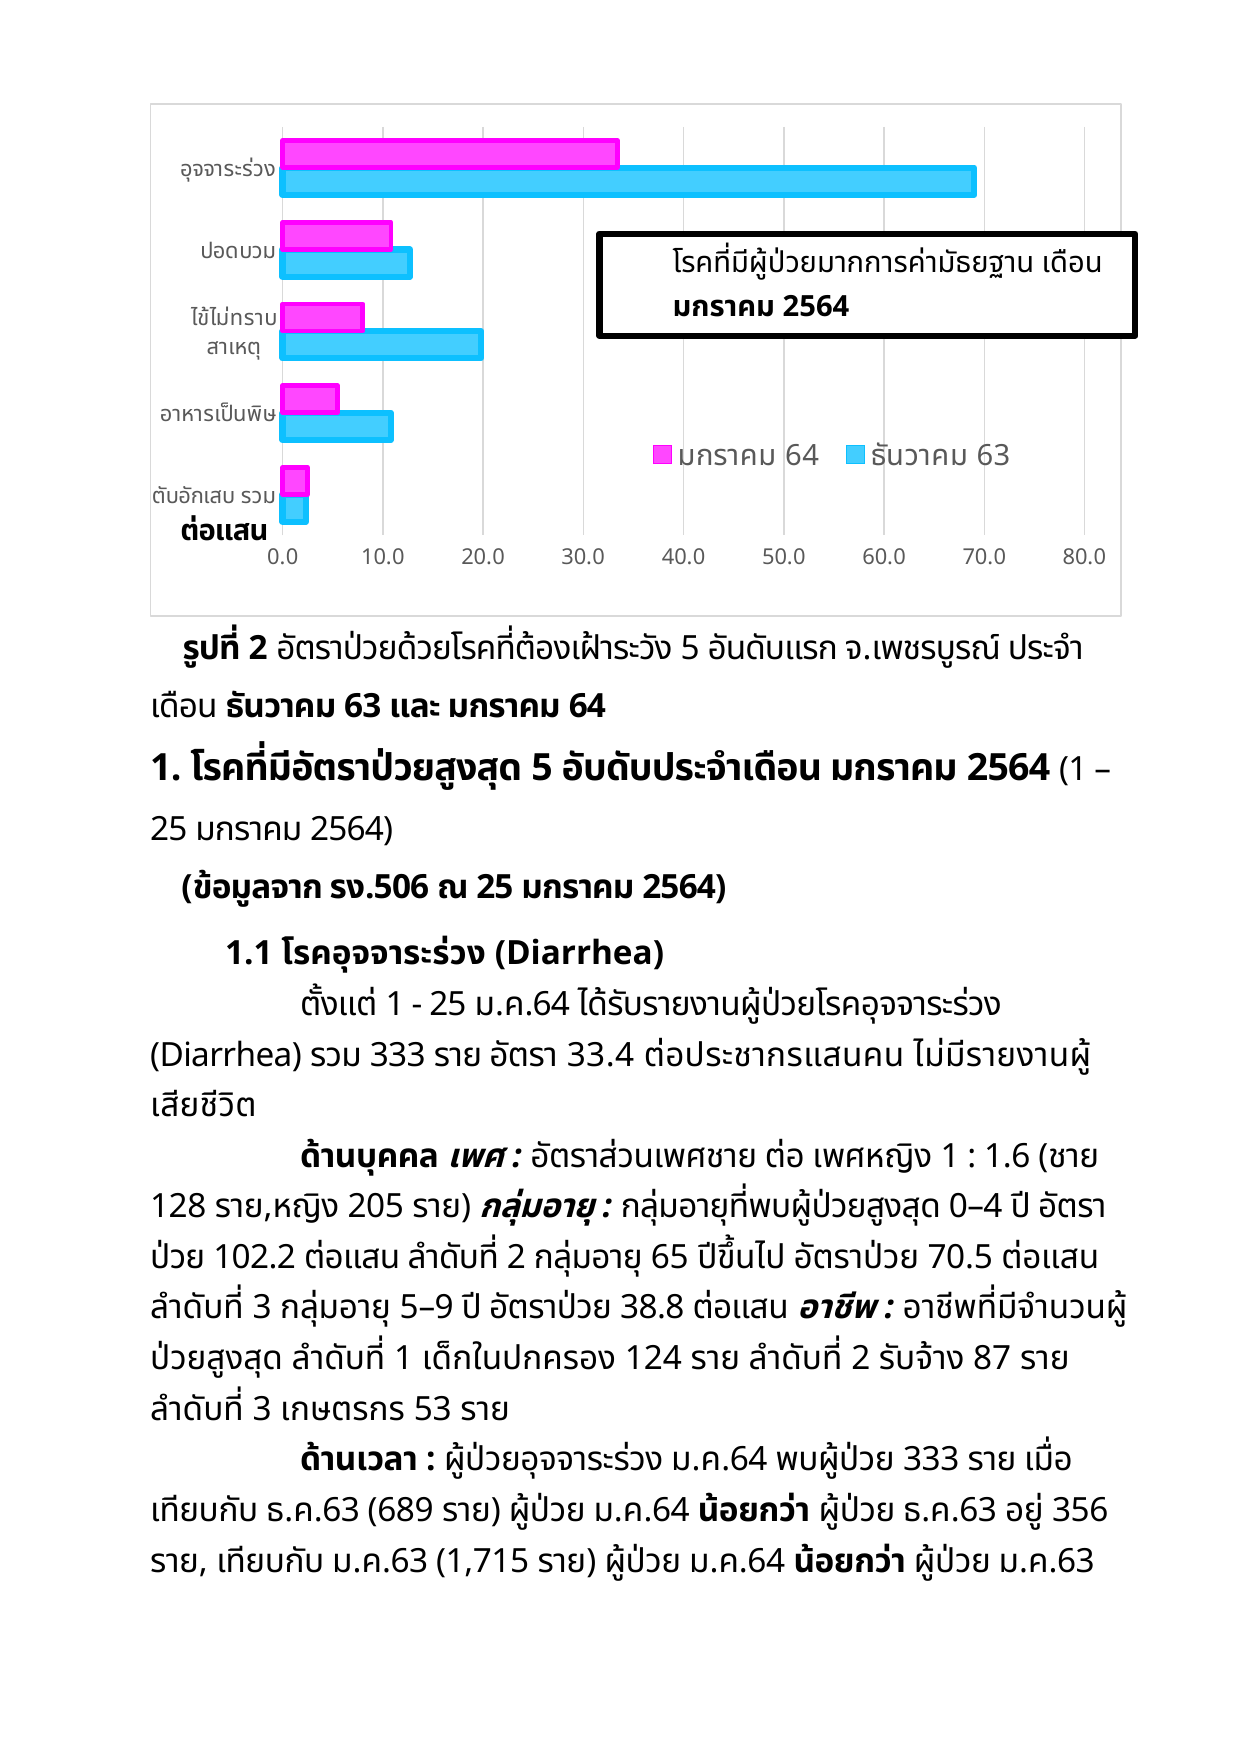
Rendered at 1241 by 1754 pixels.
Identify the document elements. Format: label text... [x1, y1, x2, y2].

text (ข้อมูลจาก รง.506 ณ 25 มกราคม 2564) [150, 863, 1137, 913]
text ตั้งแต่ 1 - 25 ม.ค.64 ได้รับรายงานผู้ป่วยโรคอุจจาระร่วง (Diarrhea) รวม 333 ราย อัตรา 33.4 ต่อประชากรแสนคน ไม่มีรายงานผู้เสียชีวิต [150, 980, 1137, 1131]
text 1.1 โรคอุจจาระร่วง (Diarrhea) [150, 929, 1137, 980]
text 1. โรคที่มีอัตราป่วยสูงสุด 5 อับดับประจำเดือน มกราคม 2564 (1 – 25 มกราคม 2564) [150, 740, 1137, 855]
text ด้านบุคคล เพศ : อัตราส่วนเพศชาย ต่อ เพศหญิง 1 : 1.6 (ชาย 128 ราย,หญิง 205 ราย) กลุ่มอายุ : กลุ่มอายุที่พบผู้ป่วยสูงสุด 0–4 ปี อัตราป่วย 102.2 ต่อแสน ลำดับที่ 2 กลุ่มอายุ 65 ปีขึ้นไป อัตราป่วย 70.5 ต่อแสน ลำดับที่ 3 กลุ่มอายุ 5–9 ปี อัตราป่วย 38.8 ต่อแสน อาชีพ : อาชีพที่มีจำนวนผู้ป่วยสูงสุด ลำดับที่ 1 เด็กในปกครอง 124 ราย ลำดับที่ 2 รับจ้าง 87 ราย ลำดับที่ 3 เกษตรกร 53 ราย [150, 1131, 1137, 1435]
text รูปที่ 2 อัตราป่วยด้วยโรคที่ต้องเฝ้าระวัง 5 อันดับแรก จ.เพชรบูรณ์ ประจำเดือน ธันวาคม 63 และ มกราคม 64 [150, 624, 1137, 732]
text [150, 1435, 1137, 1587]
